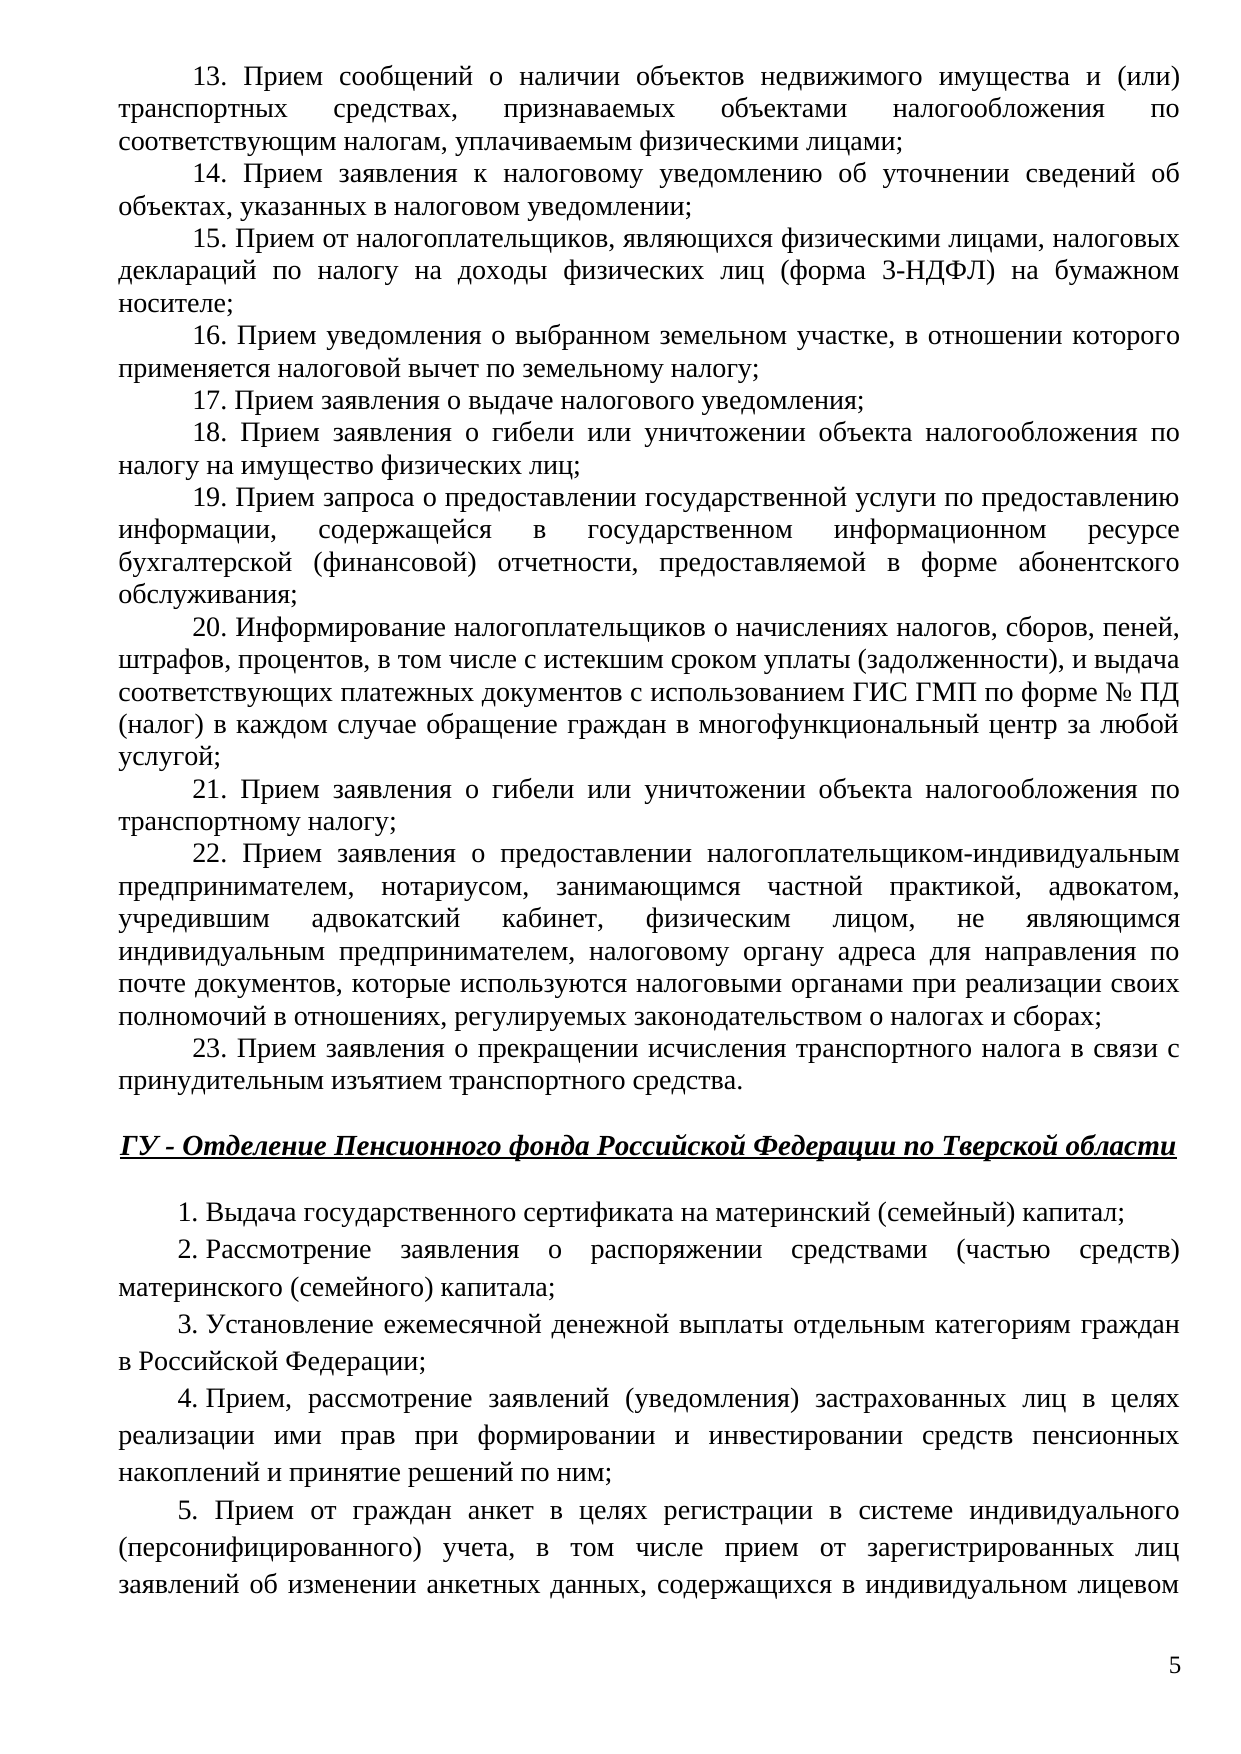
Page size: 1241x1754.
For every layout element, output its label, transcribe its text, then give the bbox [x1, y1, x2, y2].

text 17. Прием заявления о выдаче налогового уведомления; [118, 383, 1181, 415]
text 19. Прием запроса о предоставлении государственной услуги по предоставлению информации, содержащейся в государственном информационном ресурсе бухгалтерской (финансовой) отчетности, предоставляемой в форме абонентского обслуживания; [118, 480, 1181, 610]
text 15. Прием от налогоплательщиков, являющихся физическими лицами, налоговых деклараций по налогу на доходы физических лиц (форма 3-НДФЛ) на бумажном носителе; [118, 221, 1181, 318]
text 2. Рассмотрение заявления о распоряжении средствами (частью средств) материнского (семейного) капитала; [118, 1232, 1181, 1302]
text 18. Прием заявления о гибели или уничтожении объекта налогообложения по налогу на имущество физических лиц; [118, 415, 1181, 480]
text 22. Прием заявления о предоставлении налогоплательщиком-индивидуальным предпринимателем, нотариусом, занимающимся частной практикой, адвокатом, учредившим адвокатский кабинет, физическим лицом, не являющимся индивидуальным предпринимателем, налоговому органу адреса для направления по почте документов, которые используются налоговыми органами при реализации своих полномочий в отношениях, регулируемых законодательством о налогах и сборах; [118, 837, 1181, 1031]
text 4. Прием, рассмотрение заявлений (уведомления) застрахованных лиц в целях реализации ими прав при формировании и инвестировании средств пенсионных накоплений и принятие решений по ним; [118, 1381, 1181, 1488]
text 13. Прием сообщений о наличии объектов недвижимого имущества и (или) транспортных средствах, признаваемых объектами налогообложения по соответствующим налогам, уплачиваемым физическими лицами; [118, 59, 1181, 156]
text 16. Прием уведомления о выбранном земельном участке, в отношении которого применяется налоговой вычет по земельному налогу; [118, 318, 1181, 383]
text 3. Установление ежемесячной денежной выплаты отдельным категориям граждан в Российской Федерации; [118, 1307, 1181, 1376]
text 20. Информирование налогоплательщиков о начислениях налогов, сборов, пеней, штрафов, процентов, в том числе с истекшим сроком уплаты (задолженности), и выдача соответствующих платежных документов с использованием ГИС ГМП по форме № ПД (налог) в каждом случае обращение граждан в многофункциональный центр за любой услугой; [118, 610, 1181, 772]
text 21. Прием заявления о гибели или уничтожении объекта налогообложения по транспортному налогу; [118, 772, 1181, 837]
text ГУ - Отделение Пенсионного фонда Российской Федерации по Тверской области [118, 1128, 1181, 1162]
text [118, 1493, 1181, 1599]
text 23. Прием заявления о прекращении исчисления транспортного налога в связи с принудительным изъятием транспортного средства. [118, 1031, 1181, 1096]
text 14. Прием заявления к налоговому уведомлению об уточнении сведений об объектах, указанных в налоговом уведомлении; [118, 156, 1181, 221]
text 1. Выдача государственного сертификата на материнский (семейный) капитал; [118, 1195, 1181, 1228]
